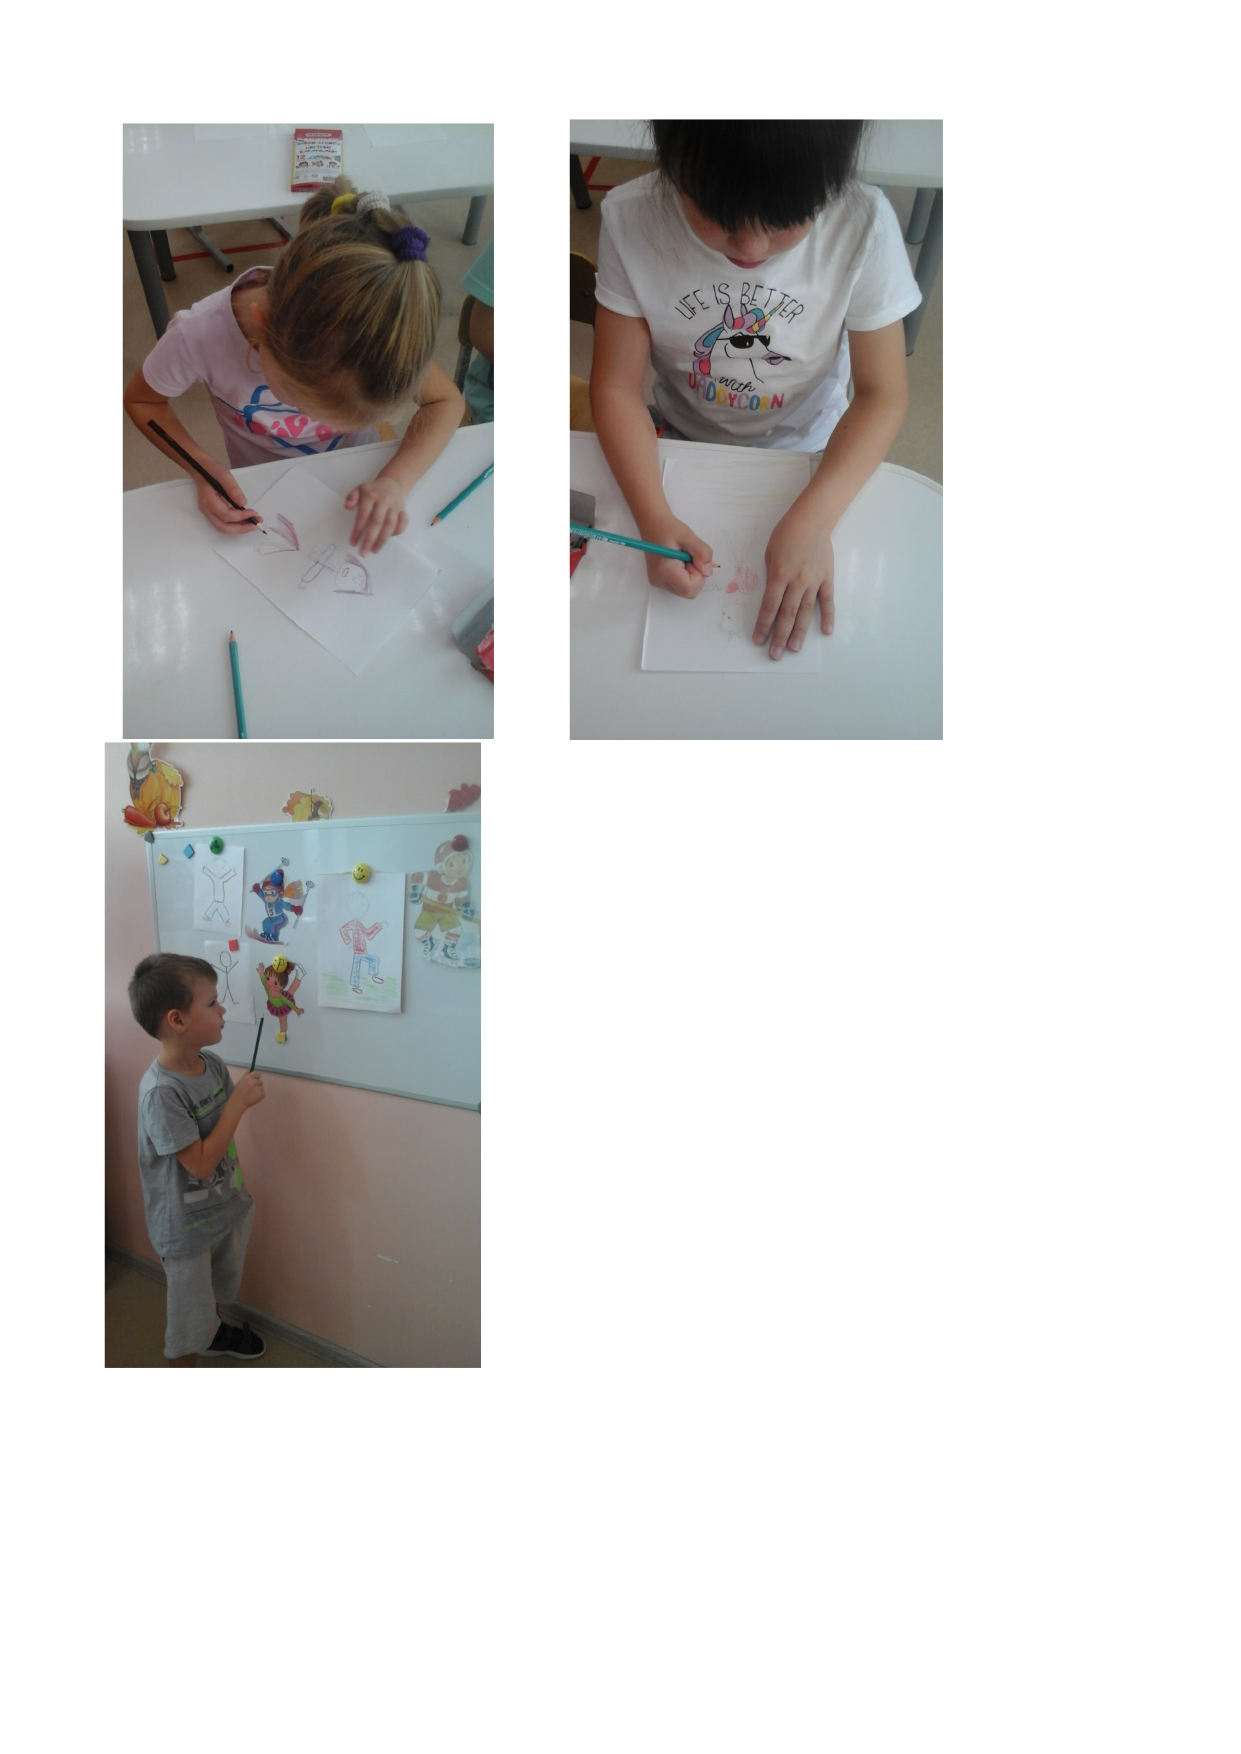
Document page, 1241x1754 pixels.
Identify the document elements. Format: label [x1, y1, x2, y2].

picture [123, 124, 494, 739]
picture [570, 120, 942, 740]
picture [105, 743, 481, 1367]
